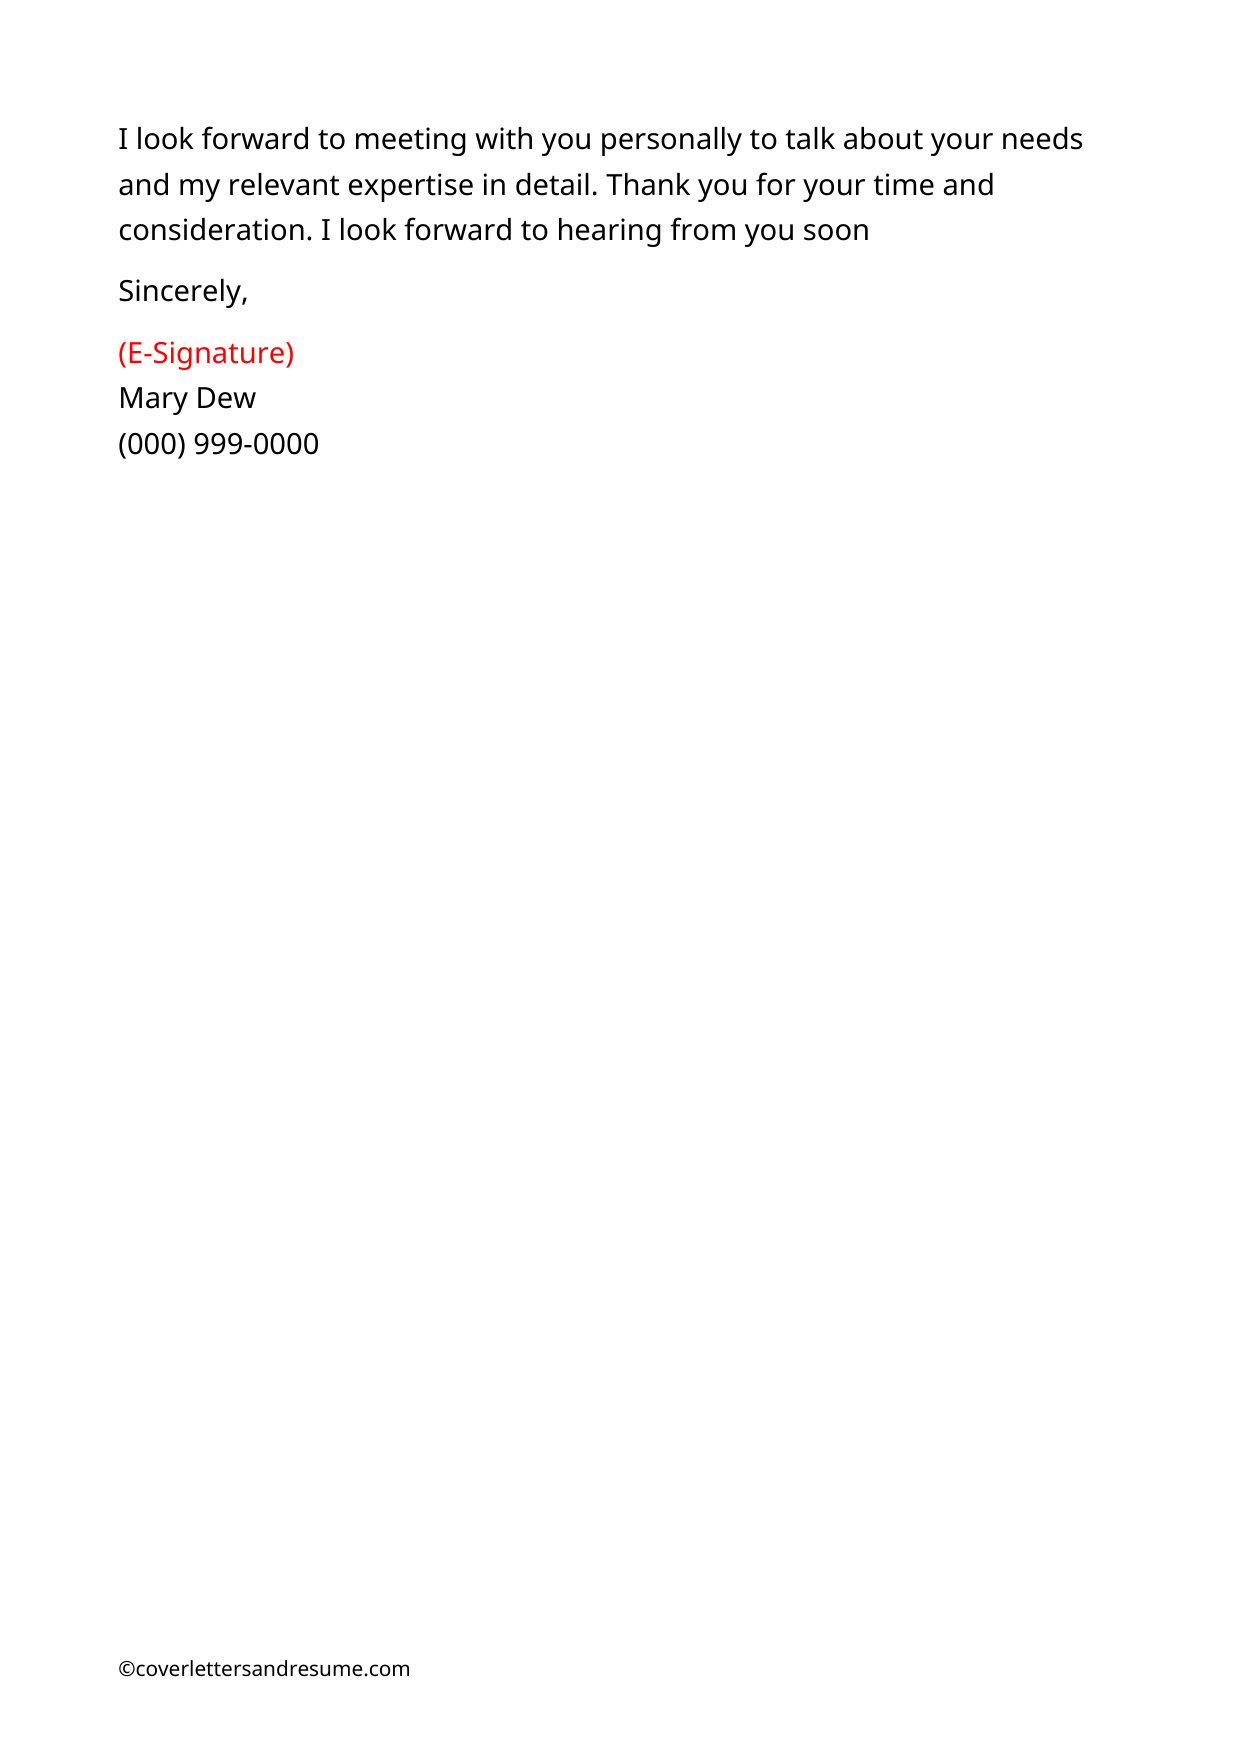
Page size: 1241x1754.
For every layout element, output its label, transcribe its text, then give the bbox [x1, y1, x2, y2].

text I look forward to meeting with you personally to talk about your needs and my relevant expertise in detail. Thank you for your time and consideration. I look forward to hearing from you soon [118, 118, 1122, 249]
text (E-Signature) Mary Dew (000) 999-0000 [118, 332, 1122, 463]
text Sincerely, [118, 271, 1122, 310]
